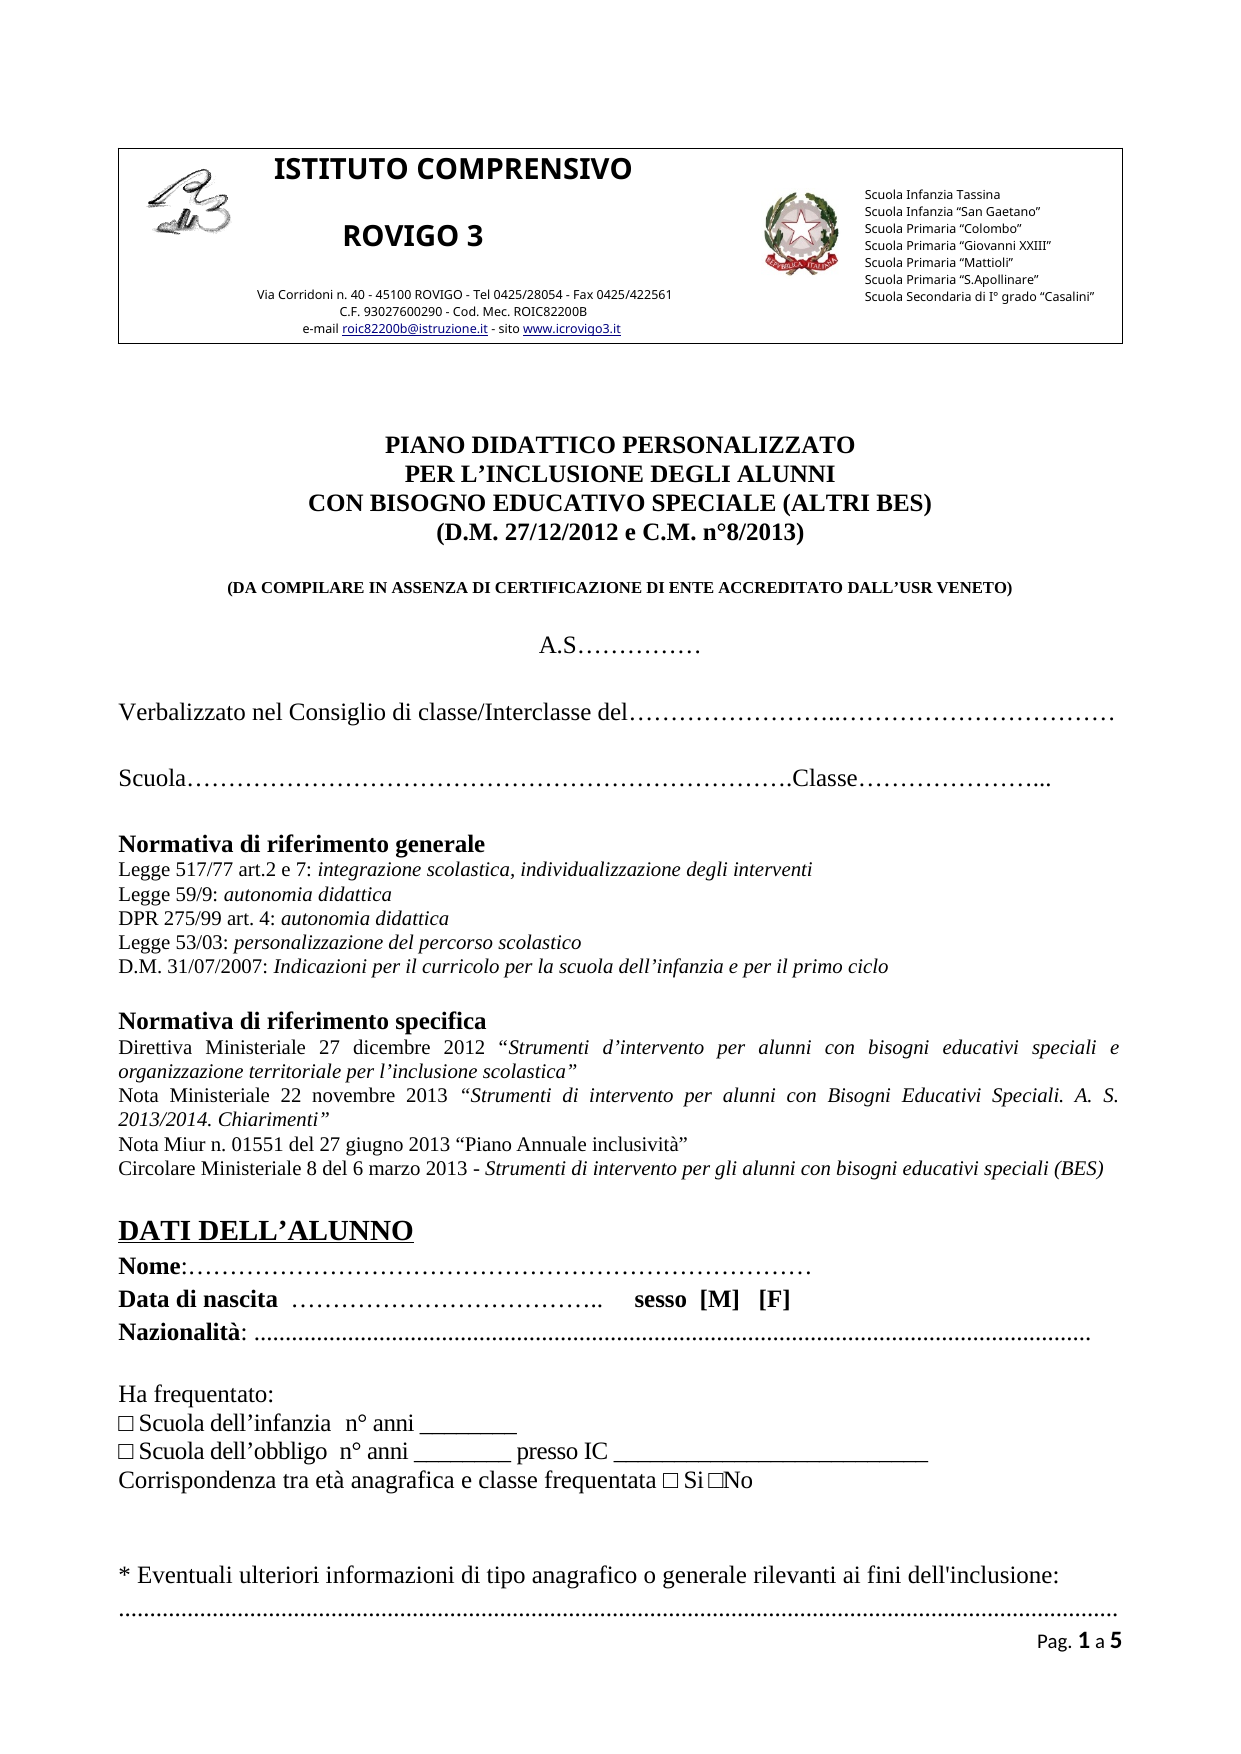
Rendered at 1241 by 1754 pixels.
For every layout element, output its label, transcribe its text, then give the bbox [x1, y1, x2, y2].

text Nota Miur n. 01551 del 27 giugno 2013 “Piano Annuale inclusività” [118, 1131, 1122, 1156]
text A.S…………… [118, 631, 1122, 659]
text Legge 59/9: autonomia didattica [118, 881, 1122, 906]
text Legge 517/77 art.2 e 7: integrazione scolastica, individualizzazione degli interventi [118, 857, 1122, 881]
text Scuola……………………………………………………………….Classe…………………... [118, 763, 1122, 791]
text Verbalizzato nel Consiglio di classe/Interclasse del……………………..…………………………… [118, 697, 1122, 725]
text DPR 275/99 art. 4: autonomia didattica [118, 906, 1122, 929]
text DATI DELL’ALUNNO [118, 1213, 1122, 1246]
text Data di nascita ……………………………….. sesso [M] [F] [118, 1284, 1122, 1313]
text Nota Ministeriale 22 novembre 2013 “Strumenti di intervento per alunni con Bisogni Educativi Speciali. A. S. 2013/2014. Chiarimenti” [118, 1083, 1122, 1131]
text □ Scuola dell’obbligo n° anni ________ presso IC __________________________ [118, 1436, 1122, 1465]
text PIANO DIDATTICO PERSONALIZZATO [118, 430, 1122, 459]
text Normativa di riferimento specifica [118, 1006, 1122, 1035]
text Corrispondenza tra età anagrafica e classe frequentata □ Si □No [118, 1465, 1122, 1494]
text Ha frequentato: [118, 1379, 1122, 1408]
table_header Scuola Infanzia Tassina Scuola Infanzia “San Gaetano” Scuola Primaria “Colombo” Scuola Primaria “Giovanni XXIII” Scuola Primaria “Mattioli” Scuola Primaria “S.Apollinare” Scuola Secondaria di I° grado “Casalini” [853, 149, 1122, 343]
text Legge 53/03: personalizzazione del percorso scolastico [118, 929, 1122, 954]
table_header [750, 149, 853, 343]
text Normativa di riferimento generale [118, 829, 1122, 857]
text CON BISOGNO EDUCATIVO SPECIALE (ALTRI BES) [118, 488, 1122, 517]
text (D.M. 27/12/2012 e C.M. n°8/2013) [118, 517, 1122, 545]
picture [761, 188, 843, 279]
text (DA COMPILARE IN ASSENZA DI CERTIFICAZIONE DI ENTE ACCREDITATO DALL’USR VENETO) [118, 578, 1122, 597]
text Nazionalità: ...................................................................................................................................... [118, 1317, 1122, 1346]
text □ Scuola dell’infanzia n° anni ________ [118, 1408, 1122, 1436]
text Direttiva Ministeriale 27 dicembre 2012 “Strumenti d’intervento per alunni con bisogni educativi speciali e organizzazione territoriale per l’inclusione scolastica” [118, 1035, 1122, 1083]
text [118, 1593, 1122, 1622]
text D.M. 31/07/2007: Indicazioni per il curricolo per la scuola dell’infanzia e per il primo ciclo [118, 954, 1122, 978]
table_header [119, 149, 263, 279]
table_cell Via Corridoni n. 40 - 45100 ROVIGO - Tel 0425/28054 - Fax 0425/422561 C.F. 93027600290 - Cod. Mec. ROIC82200B e-mail roic82200b@istruzione.it - sito www.icrovigo3.it [119, 279, 750, 343]
text * Eventuali ulteriori informazioni di tipo anagrafico o generale rilevanti ai fini dell'inclusione: [118, 1560, 1122, 1589]
text Circolare Ministeriale 8 del 6 marzo 2013 - Strumenti di intervento per gli alunni con bisogni educativi speciali (BES) [118, 1156, 1122, 1179]
table_header ISTITUTO COMPRENSIVO ROVIGO 3 [263, 149, 750, 279]
text PER L’INCLUSIONE DEGLI ALUNNI [118, 459, 1122, 488]
text Nome:………………………………………………………………… [118, 1251, 1122, 1280]
